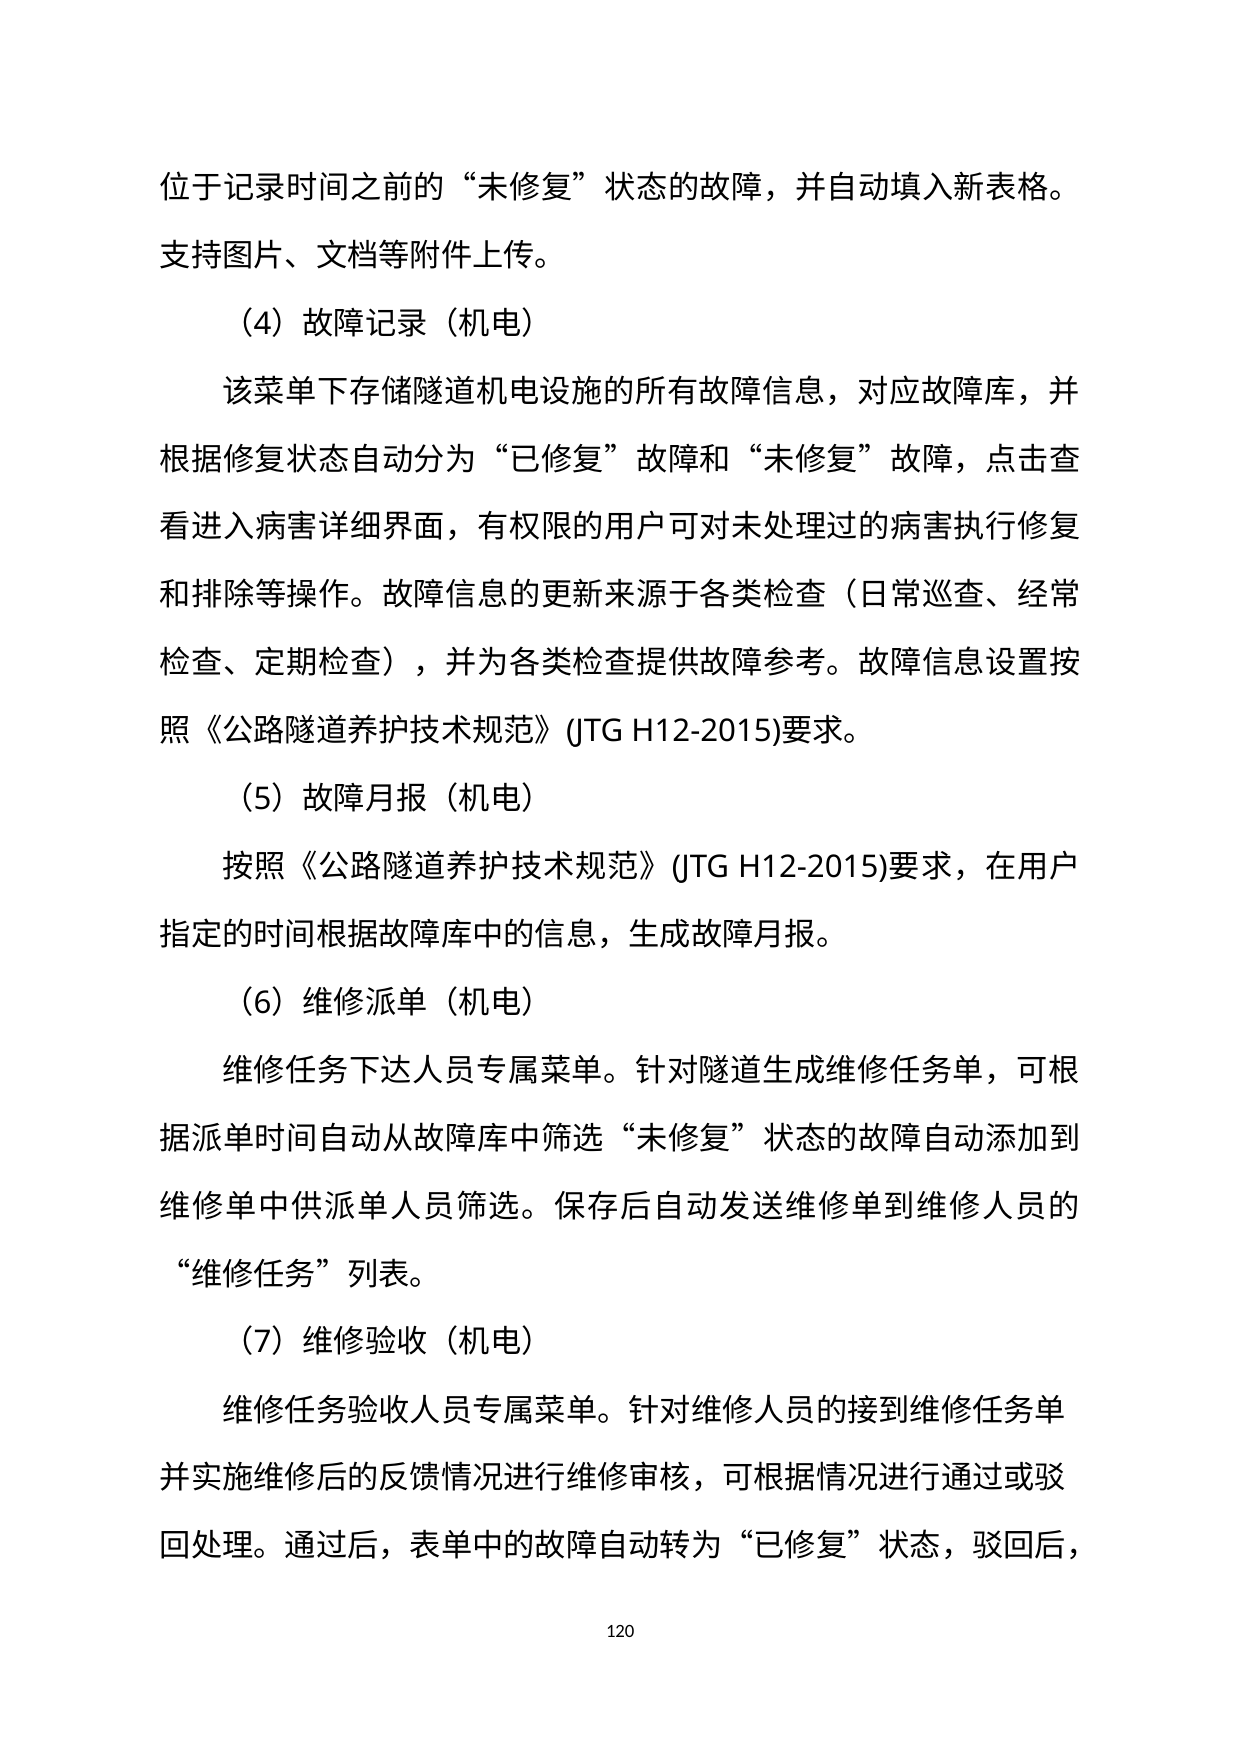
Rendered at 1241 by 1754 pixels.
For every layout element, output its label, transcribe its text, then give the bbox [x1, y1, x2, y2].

text 按照《公路隧道养护技术规范》(JTG H12-2015)要求，在用户指定的时间根据故障库中的信息，生成故障月报。 [159, 841, 1081, 954]
text （4）故障记录（机电） [159, 298, 1081, 343]
text （7）维修验收（机电） [159, 1317, 1081, 1362]
text 维修任务下达人员专属菜单。针对隧道生成维修任务单，可根据派单时间自动从故障库中筛选“未修复”状态的故障自动添加到维修单中供派单人员筛选。保存后自动发送维修单到维修人员的“维修任务”列表。 [159, 1045, 1081, 1294]
text （5）故障月报（机电） [159, 773, 1081, 819]
text 该菜单下存储隧道机电设施的所有故障信息，对应故障库，并根据修复状态自动分为“已修复”故障和“未修复”故障，点击查看进入病害详细界面，有权限的用户可对未处理过的病害执行修复和排除等操作。故障信息的更新来源于各类检查（日常巡查、经常检查、定期检查），并为各类检查提供故障参考。故障信息设置按照《公路隧道养护技术规范》(JTG H12-2015)要求。 [159, 366, 1081, 751]
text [159, 1385, 1081, 1566]
text （6）维修派单（机电） [159, 977, 1081, 1023]
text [159, 162, 1081, 275]
